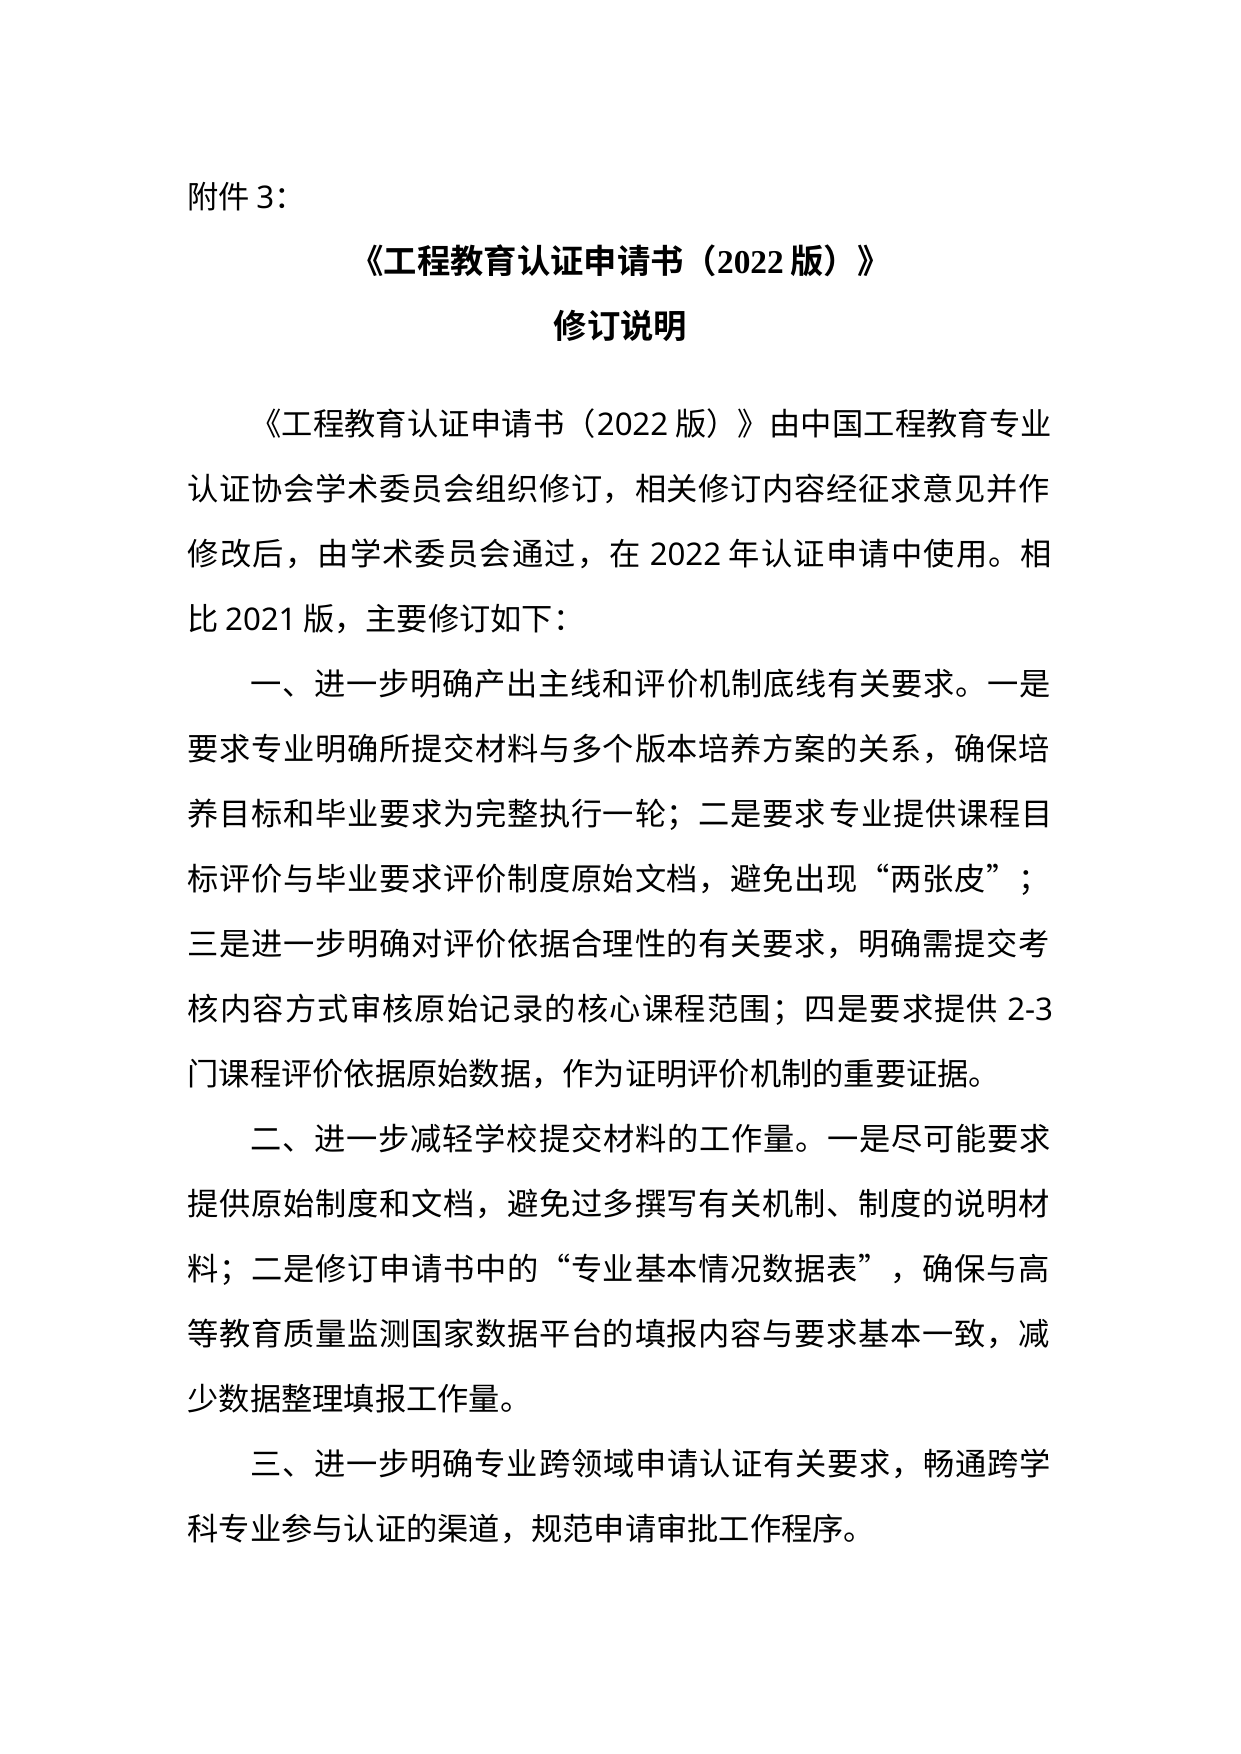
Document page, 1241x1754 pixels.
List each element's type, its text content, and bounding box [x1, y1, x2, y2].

text 三、进一步明确专业跨领域申请认证有关要求，畅通跨学科专业参与认证的渠道，规范申请审批工作程序。 [187, 1429, 1053, 1559]
text 一、进一步明确产出主线和评价机制底线有关要求。一是要求专业明确所提交材料与多个版本培养方案的关系，确保培养目标和毕业要求为完整执行一轮；二是要求专业提供课程目标评价与毕业要求评价制度原始文档，避免出现“两张皮”；三是进一步明确对评价依据合理性的有关要求，明确需提交考核内容方式审核原始记录的核心课程范围；四是要求提供2-3门课程评价依据原始数据，作为证明评价机制的重要证据。 [187, 649, 1053, 1104]
text 修订说明 [187, 292, 1053, 357]
text 《工程教育认证申请书（2022版）》由中国工程教育专业认证协会学术委员会组织修订，相关修订内容经征求意见并作修改后，由学术委员会通过，在2022年认证申请中使用。相比2021版，主要修订如下： [187, 389, 1053, 649]
text 《工程教育认证申请书（2022版）》 [187, 227, 1053, 292]
text 附件3： [187, 162, 1053, 227]
text 二、进一步减轻学校提交材料的工作量。一是尽可能要求提供原始制度和文档，避免过多撰写有关机制、制度的说明材料；二是修订申请书中的“专业基本情况数据表”，确保与高等教育质量监测国家数据平台的填报内容与要求基本一致，减少数据整理填报工作量。 [187, 1104, 1053, 1429]
